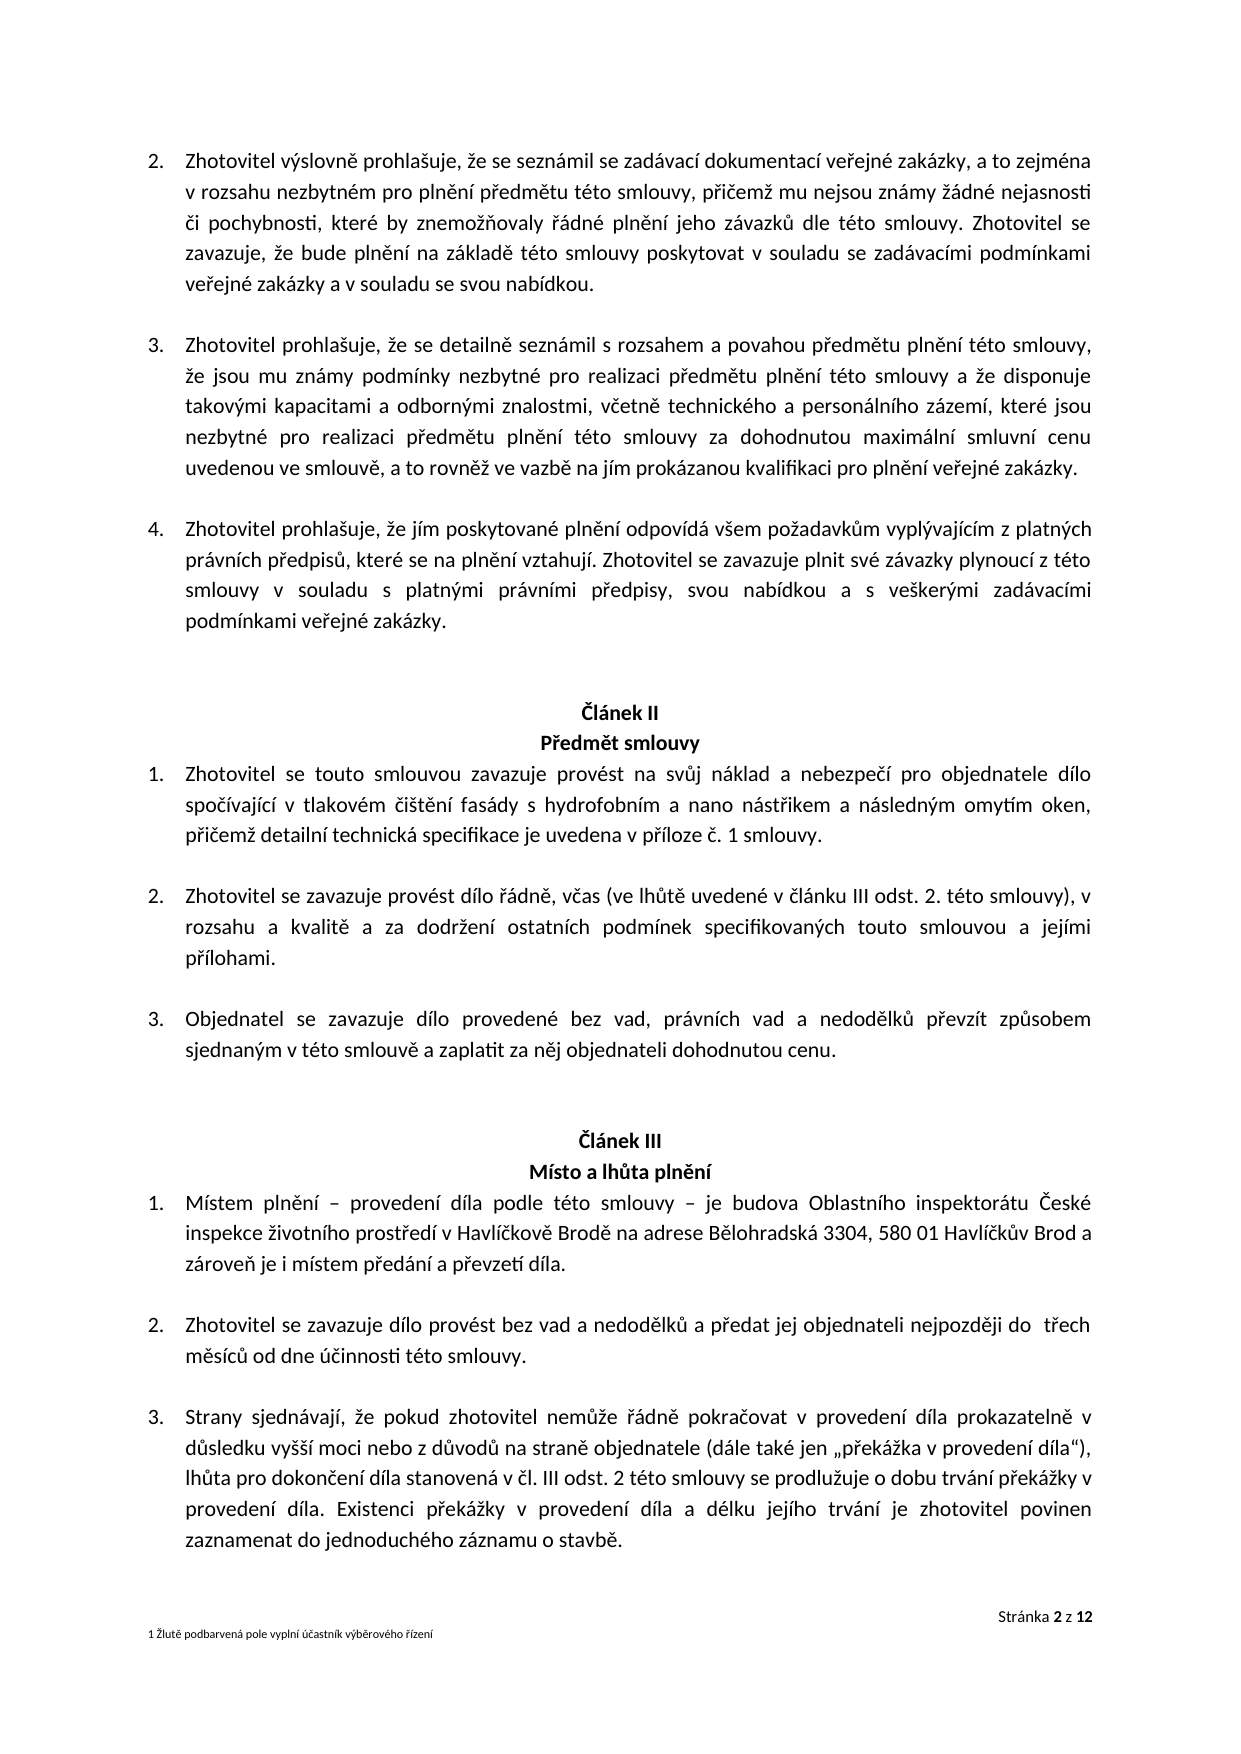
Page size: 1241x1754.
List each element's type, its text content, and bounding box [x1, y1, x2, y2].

list Zhotovitel výslovně prohlašuje, že se seznámil se zadávací dokumentací veřejné zakázky, a to zejména v rozsahu nezbytném pro plnění předmětu této smlouvy, přičemž mu nejsou známy žádné nejasnosti či pochybnosti, které by znemožňovaly řádné plnění jeho závazků dle této smlouvy. Zhotovitel se zavazuje, že bude plnění na základě této smlouvy poskytovat v souladu se zadávacími podmínkami veřejné zakázky a v souladu se svou nabídkou. [148, 148, 1093, 297]
text Článek III [148, 1128, 1093, 1154]
list Objednatel se zavazuje dílo provedené bez vad, právních vad a nedodělků převzít způsobem sjednaným v této smlouvě a zaplatit za něj objednateli dohodnutou cenu. [148, 1005, 1093, 1062]
text Článek II [148, 699, 1093, 726]
list Místem plnění – provedení díla podle této smlouvy – je budova Oblastního inspektorátu České inspekce životního prostředí v Havlíčkově Brodě na adrese Bělohradská 3304, 580 01 Havlíčkův Brod a zároveň je i místem předání a převzetí díla. [148, 1189, 1093, 1277]
list Strany sjednávají, že pokud zhotovitel nemůže řádně pokračovat v provedení díla prokazatelně v důsledku vyšší moci nebo z důvodů na straně objednatele (dále také jen „překážka v provedení díla“), lhůta pro dokončení díla stanovená v čl. III odst. 2 této smlouvy se prodlužuje o dobu trvání překážky v provedení díla. Existenci překážky v provedení díla a délku jejího trvání je zhotovitel povinen zaznamenat do jednoduchého záznamu o stavbě. [148, 1403, 1093, 1552]
list Zhotovitel prohlašuje, že se detailně seznámil s rozsahem a povahou předmětu plnění této smlouvy, že jsou mu známy podmínky nezbytné pro realizaci předmětu plnění této smlouvy a že disponuje takovými kapacitami a odbornými znalostmi, včetně technického a personálního zázemí, které jsou nezbytné pro realizaci předmětu plnění této smlouvy za dohodnutou maximální smluvní cenu uvedenou ve smlouvě, a to rovněž ve vazbě na jím prokázanou kvalifikaci pro plnění veřejné zakázky. [148, 331, 1093, 481]
list Zhotovitel se zavazuje dílo provést bez vad a nedodělků a předat jej objednateli nejpozději do třech měsíců od dne účinnosti této smlouvy. [148, 1311, 1093, 1369]
text Místo a lhůta plnění [148, 1158, 1093, 1185]
list Zhotovitel se touto smlouvou zavazuje provést na svůj náklad a nebezpečí pro objednatele dílo spočívající v tlakovém čištění fasády s hydrofobním a nano nástřikem a následným omytím oken, přičemž detailní technická specifikace je uvedena v příloze č. 1 smlouvy. [148, 760, 1093, 848]
list Zhotovitel prohlašuje, že jím poskytované plnění odpovídá všem požadavkům vyplývajícím z platných právních předpisů, které se na plnění vztahují. Zhotovitel se zavazuje plnit své závazky plynoucí z této smlouvy v souladu s platnými právními předpisy, svou nabídkou a s veškerými zadávacími podmínkami veřejné zakázky. [148, 515, 1093, 634]
text Předmět smlouvy [148, 729, 1093, 756]
list Zhotovitel se zavazuje provést dílo řádně, včas (ve lhůtě uvedené v článku III odst. 2. této smlouvy), v rozsahu a kvalitě a za dodržení ostatních podmínek specifikovaných touto smlouvou a jejími přílohami. [148, 883, 1093, 971]
